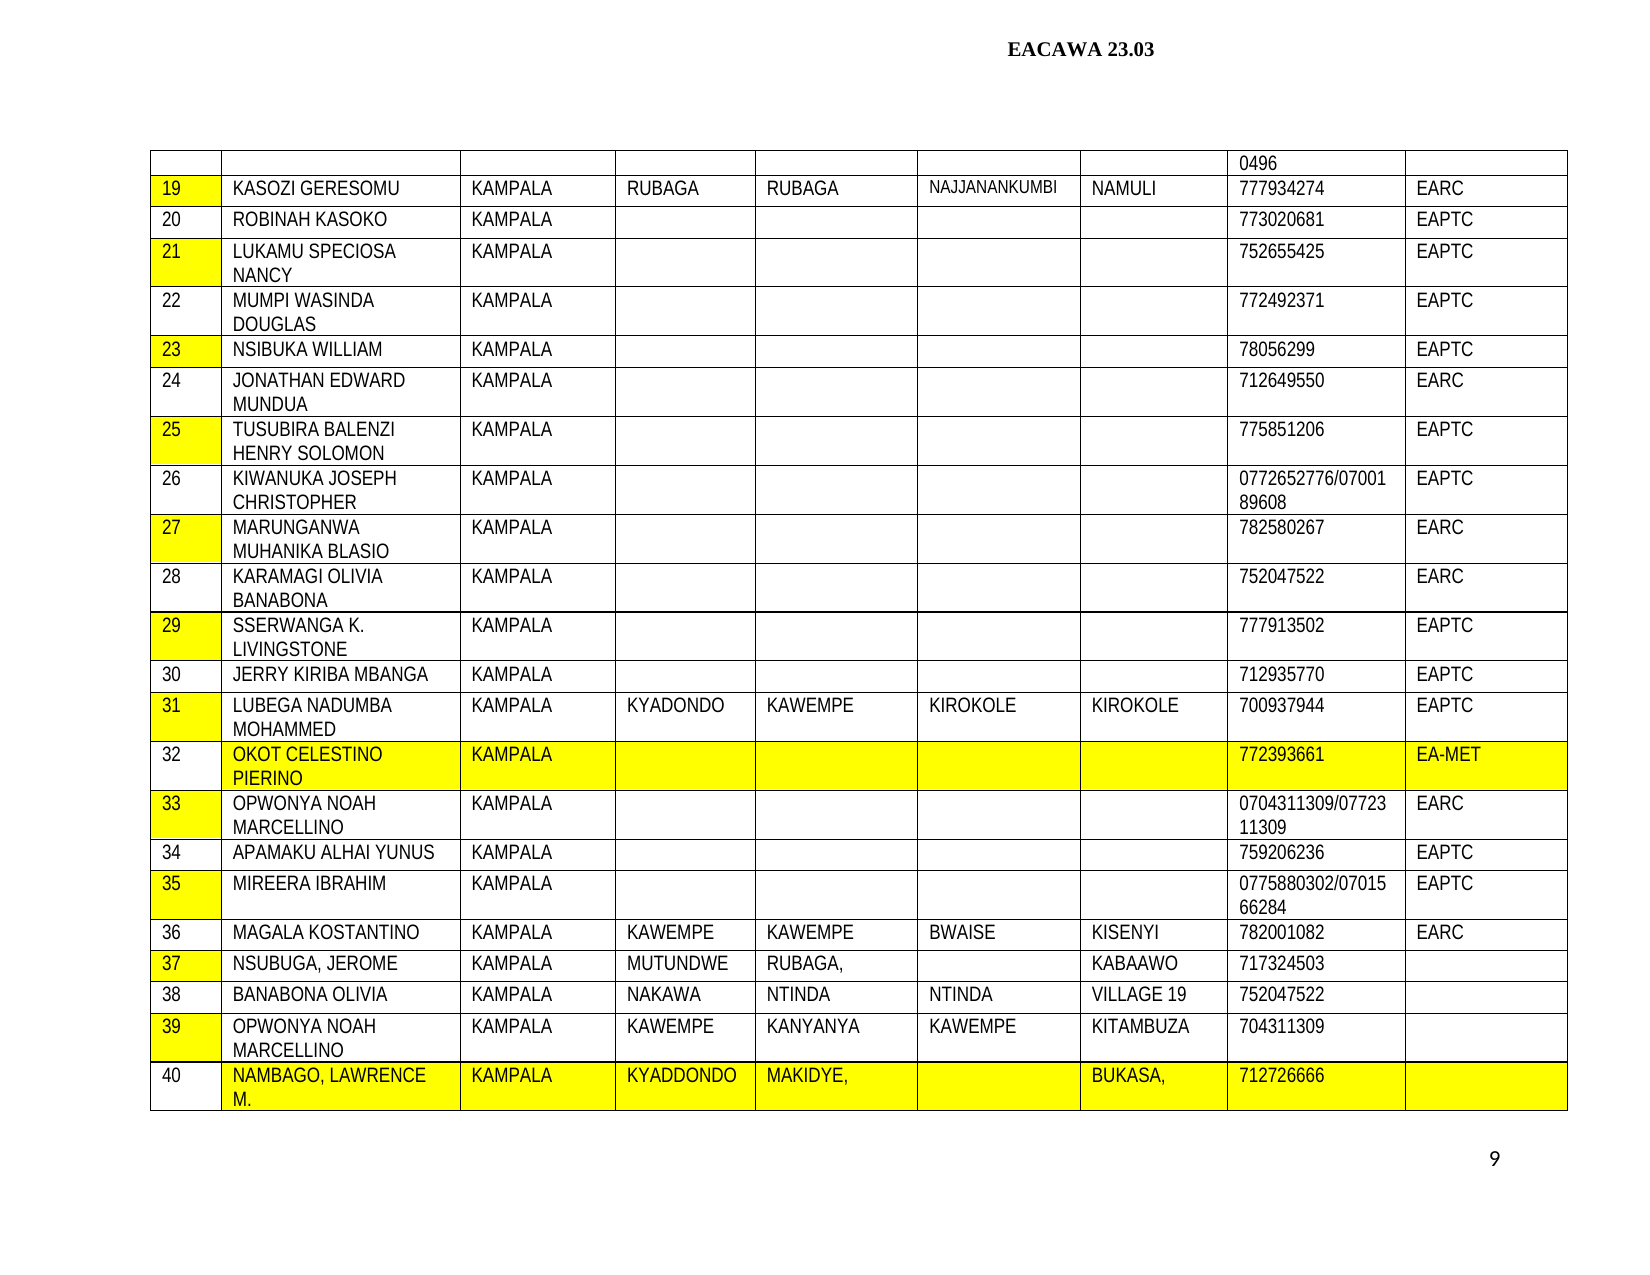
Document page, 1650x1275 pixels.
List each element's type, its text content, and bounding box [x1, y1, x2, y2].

table_cell RUBAGA [756, 176, 917, 206]
table_cell EAPTC [1406, 871, 1567, 919]
table_cell EAPTC [1406, 466, 1567, 513]
table_cell MARUNGANWA MUHANIKA BLASIO [222, 515, 460, 562]
table_cell [1081, 871, 1227, 919]
table_cell 782580267 [1228, 515, 1405, 562]
table_cell 712726666 [1228, 1063, 1405, 1110]
table_cell [1081, 840, 1227, 870]
table_cell KIROKOLE [1081, 693, 1227, 741]
table_cell [1081, 661, 1227, 692]
table_cell RUBAGA, [756, 951, 917, 981]
table_cell KAWEMPE [616, 1014, 755, 1061]
table_cell EAPTC [1406, 287, 1567, 335]
table_cell [616, 742, 755, 789]
table_cell EAPTC [1406, 840, 1567, 870]
table_cell [756, 791, 917, 838]
table_cell [1081, 613, 1227, 660]
table_cell 35 [151, 871, 221, 919]
table_cell [756, 742, 917, 789]
table_cell [756, 871, 917, 919]
table_cell ROBINAH KASOKO [222, 207, 460, 237]
table_cell [616, 239, 755, 286]
table_cell KAMPALA [461, 207, 615, 237]
table_cell KAWEMPE [616, 920, 755, 950]
table_cell [1081, 417, 1227, 464]
table_cell 704311309 [1228, 1014, 1405, 1061]
table_cell [756, 336, 917, 367]
table_cell [918, 661, 1080, 692]
table_cell KAMPALA [461, 466, 615, 513]
table_cell KAMPALA [461, 368, 615, 416]
table_cell KAWEMPE [756, 693, 917, 741]
table_cell OPWONYA NOAH MARCELLINO [222, 1014, 460, 1061]
table_cell [918, 151, 1080, 175]
table_cell [756, 151, 917, 175]
table_cell KABAAWO [1081, 951, 1227, 981]
table_cell KAWEMPE [756, 920, 917, 950]
table_cell 37 [151, 951, 221, 981]
table_cell [756, 661, 917, 692]
table_cell KIROKOLE [918, 693, 1080, 741]
table_cell 40 [151, 1063, 221, 1110]
table_cell [918, 951, 1080, 981]
table_cell MUTUNDWE [616, 951, 755, 981]
table_cell [918, 840, 1080, 870]
table_cell 22 [151, 287, 221, 335]
table_cell 717324503 [1228, 951, 1405, 981]
table_cell [756, 564, 917, 611]
table_cell [1081, 287, 1227, 335]
table_cell LUKAMU SPECIOSA NANCY [222, 239, 460, 286]
table_cell 21 [151, 239, 221, 286]
table_cell [616, 564, 755, 611]
table_cell [918, 239, 1080, 286]
table_cell [1081, 515, 1227, 562]
table_cell [1081, 742, 1227, 789]
table_cell NAMBAGO, LAWRENCE M. [222, 1063, 460, 1110]
table_cell KIWANUKA JOSEPH CHRISTOPHER [222, 466, 460, 513]
table_cell [616, 151, 755, 175]
table_cell MIREERA IBRAHIM [222, 871, 460, 919]
table_cell EARC [1406, 151, 1567, 175]
table_cell KAMPALA [461, 791, 615, 838]
table_cell NTINDA [756, 982, 917, 1012]
table_cell 32 [151, 742, 221, 789]
table_cell KAMPALA [461, 287, 615, 335]
table_cell MAKIDYE, [756, 1063, 917, 1110]
table_cell 36 [151, 920, 221, 950]
table_cell KAMPALA [461, 693, 615, 741]
table_cell [918, 207, 1080, 237]
table_cell KAMPALA [461, 564, 615, 611]
table_cell KAMPALA [461, 982, 615, 1012]
table_cell SSERWANGA K. LIVINGSTONE [222, 613, 460, 660]
table_cell 34 [151, 840, 221, 870]
table_cell EARC [1406, 564, 1567, 611]
table_cell 78056299 [1228, 336, 1405, 367]
table_cell 700937944 [1228, 693, 1405, 741]
table_cell 712649550 [1228, 368, 1405, 416]
table_cell 712935770 [1228, 661, 1405, 692]
table_cell 775851206 [1228, 417, 1405, 464]
table_cell [756, 840, 917, 870]
table_cell [918, 1063, 1080, 1110]
table_cell 26 [151, 466, 221, 513]
table_cell KAMPALA [461, 515, 615, 562]
table_cell [756, 207, 917, 237]
table_cell 772492371 [1228, 287, 1405, 335]
table_cell 27 [151, 515, 221, 562]
table_cell [1081, 564, 1227, 611]
table_cell [918, 336, 1080, 367]
table_cell [1081, 239, 1227, 286]
table_cell [616, 368, 755, 416]
table_cell [616, 791, 755, 838]
table_cell [616, 417, 755, 464]
table_cell EARC [1406, 791, 1567, 838]
table_cell 752047522 [1228, 564, 1405, 611]
table_cell 773020681 [1228, 207, 1405, 237]
table_cell KAMPALA [461, 613, 615, 660]
table_cell [1081, 791, 1227, 838]
table_cell LUBEGA NADUMBA MOHAMMED [222, 693, 460, 741]
table_cell BANABONA OLIVIA [222, 982, 460, 1012]
table_cell [918, 417, 1080, 464]
table_cell 0704311309/0772311309 [1228, 791, 1405, 838]
table_cell [1406, 951, 1567, 981]
table_cell KAMPALA [461, 1063, 615, 1110]
table_cell 777934274 [1228, 176, 1405, 206]
table_cell [918, 287, 1080, 335]
table_cell JERRY KIRIBA MBANGA [222, 661, 460, 692]
table_cell [1406, 1063, 1567, 1110]
table_cell KAMPALA [461, 871, 615, 919]
table_cell EARC [1406, 368, 1567, 416]
table_cell [756, 515, 917, 562]
table_cell [918, 368, 1080, 416]
table_cell KISENYI [1081, 920, 1227, 950]
table_cell 38 [151, 982, 221, 1012]
table_cell EAPTC [1406, 417, 1567, 464]
table_cell KAMPALA [461, 336, 615, 367]
table_cell TUSUBIRA BALENZI HENRY SOLOMON [222, 417, 460, 464]
table_cell KAMPALA [461, 920, 615, 950]
table_cell [918, 564, 1080, 611]
table_cell JONATHAN EDWARD MUNDUA [222, 368, 460, 416]
table_cell 759206236 [1228, 840, 1405, 870]
table_cell KAMPALA [461, 840, 615, 870]
table_cell [918, 613, 1080, 660]
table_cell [1228, 151, 1405, 175]
table_cell [616, 515, 755, 562]
table_cell EAPTC [1406, 661, 1567, 692]
table_cell [918, 515, 1080, 562]
table_cell 777913502 [1228, 613, 1405, 660]
table_cell NSUBUGA, JEROME [222, 951, 460, 981]
table_cell EA-MET [1406, 742, 1567, 789]
table_cell [1081, 368, 1227, 416]
table_cell KARAMAGI OLIVIA BANABONA [222, 564, 460, 611]
table_cell 23 [151, 336, 221, 367]
table_cell [756, 613, 917, 660]
table_cell 30 [151, 661, 221, 692]
table_cell [918, 871, 1080, 919]
table_cell KAMPALA [461, 176, 615, 206]
table_cell 0772652776/0700189608 [1228, 466, 1405, 513]
table_cell NICHOLAS KOLOMI [222, 151, 460, 175]
table_cell [616, 661, 755, 692]
table_cell NTINDA [918, 982, 1080, 1012]
table_cell KAMPALA [461, 742, 615, 789]
table_cell NAMULI [1081, 176, 1227, 206]
table_cell [756, 239, 917, 286]
table_cell [616, 207, 755, 237]
table_cell KYADONDO [616, 693, 755, 741]
table_cell KAMPALA [461, 239, 615, 286]
table_cell [616, 871, 755, 919]
table_cell EARC [1406, 515, 1567, 562]
table_cell KYADDONDO [616, 1063, 755, 1110]
table_cell 25 [151, 417, 221, 464]
table_cell [1406, 982, 1567, 1012]
table_cell EAPTC [1406, 207, 1567, 237]
table_cell 20 [151, 207, 221, 237]
table_cell 752047522 [1228, 982, 1405, 1012]
table_cell [756, 417, 917, 464]
table_cell 24 [151, 368, 221, 416]
table_cell KAMPALA [461, 417, 615, 464]
table_cell 772393661 [1228, 742, 1405, 789]
table_cell 29 [151, 613, 221, 660]
table_cell APAMAKU ALHAI YUNUS [222, 840, 460, 870]
table_cell KAMPALA [461, 151, 615, 175]
table_cell [1081, 466, 1227, 513]
table_cell 31 [151, 693, 221, 741]
table_cell EARC [1406, 920, 1567, 950]
table_cell [1081, 336, 1227, 367]
table_cell [616, 613, 755, 660]
table_cell [616, 336, 755, 367]
table_cell KASOZI GERESOMU [222, 176, 460, 206]
table_cell [918, 742, 1080, 789]
table_cell 752655425 [1228, 239, 1405, 286]
table_cell 39 [151, 1014, 221, 1061]
table_cell [1406, 1014, 1567, 1061]
table_cell [1081, 151, 1227, 175]
table_cell [756, 466, 917, 513]
table_cell 0775880302/0701566284 [1228, 871, 1405, 919]
table_cell EAPTC [1406, 239, 1567, 286]
table_cell MUMPI WASINDA DOUGLAS [222, 287, 460, 335]
table_cell KITAMBUZA [1081, 1014, 1227, 1061]
table_cell [918, 466, 1080, 513]
table_cell KAWEMPE [918, 1014, 1080, 1061]
table_cell [756, 287, 917, 335]
table_cell [616, 466, 755, 513]
table_cell VILLAGE 19 [1081, 982, 1227, 1012]
table_cell EAPTC [1406, 336, 1567, 367]
table_cell EAPTC [1406, 613, 1567, 660]
table_cell [1081, 207, 1227, 237]
table_cell EAPTC [1406, 693, 1567, 741]
table_cell KAMPALA [461, 661, 615, 692]
table_cell NAJJANANKUMBI [918, 176, 1080, 206]
table_cell [918, 791, 1080, 838]
table_cell 18 [151, 151, 221, 175]
table_cell OPWONYA NOAH MARCELLINO [222, 791, 460, 838]
table_cell 19 [151, 176, 221, 206]
table_cell KANYANYA [756, 1014, 917, 1061]
table_cell [756, 368, 917, 416]
table_cell NAKAWA [616, 982, 755, 1012]
table_cell BWAISE [918, 920, 1080, 950]
table_cell EARC [1406, 176, 1567, 206]
table_cell KAMPALA [461, 1014, 615, 1061]
table_cell KAMPALA [461, 951, 615, 981]
table_cell [616, 840, 755, 870]
table_cell 33 [151, 791, 221, 838]
table_cell OKOT CELESTINO PIERINO [222, 742, 460, 789]
table_cell 28 [151, 564, 221, 611]
table_cell RUBAGA [616, 176, 755, 206]
table_cell BUKASA, [1081, 1063, 1227, 1110]
table_cell NSIBUKA WILLIAM [222, 336, 460, 367]
table_cell 782001082 [1228, 920, 1405, 950]
table_cell [616, 287, 755, 335]
table_cell MAGALA KOSTANTINO [222, 920, 460, 950]
